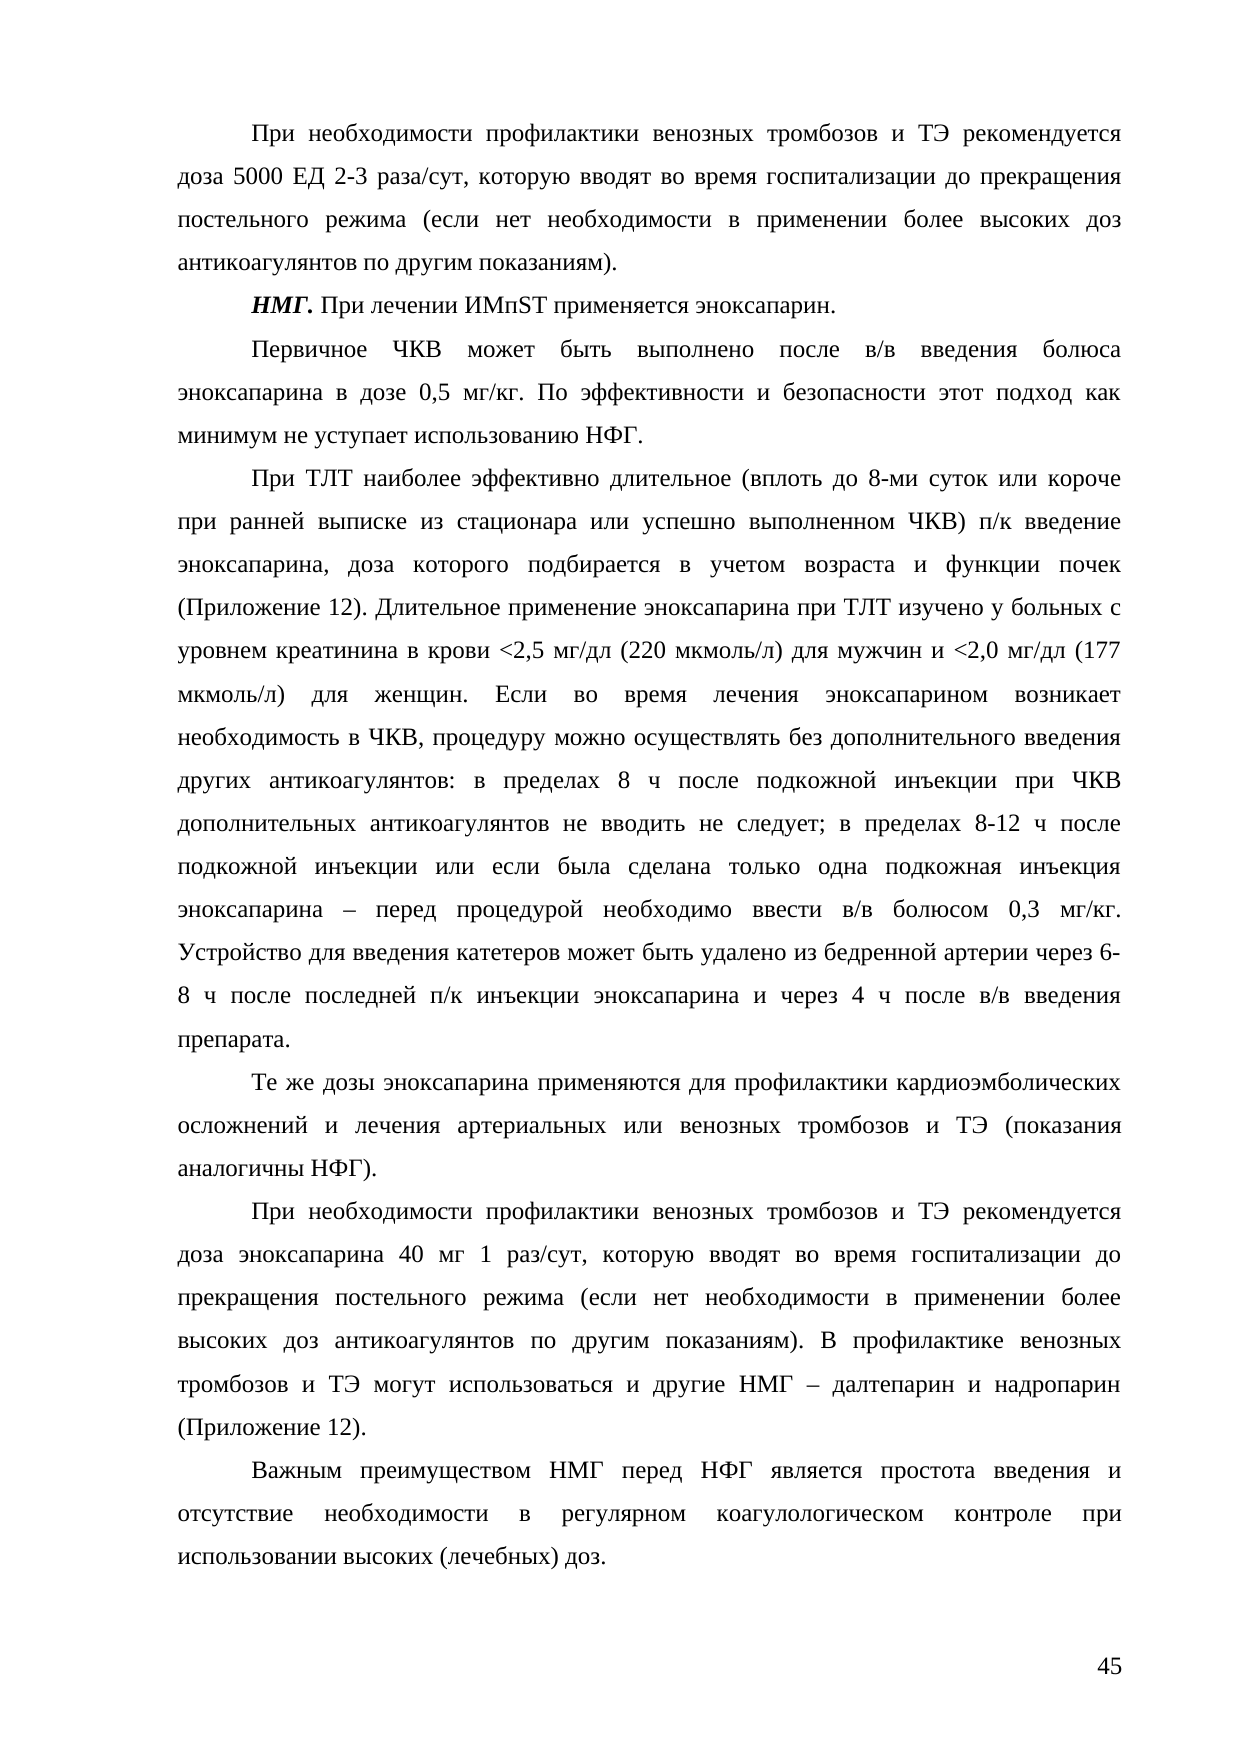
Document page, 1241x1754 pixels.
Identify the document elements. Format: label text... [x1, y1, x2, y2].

text НМГ. При лечении ИМпST применяется эноксапарин. [177, 291, 1122, 319]
text Те же дозы эноксапарина применяются для профилактики кардиоэмболических осложнений и лечения артериальных или венозных тромбозов и ТЭ (показания аналогичны НФГ). [177, 1067, 1122, 1182]
text При необходимости профилактики венозных тромбозов и ТЭ рекомендуется доза 5000 ЕД 2-3 раза/сут, которую вводят во время госпитализации до прекращения постельного режима (если нет необходимости в применении более высоких доз антикоагулянтов по другим показаниям). [177, 118, 1122, 276]
text Первичное ЧКВ может быть выполнено после в/в введения болюса эноксапарина в дозе 0,5 мг/кг. По эффективности и безопасности этот подход как минимум не уступает использованию НФГ. [177, 334, 1122, 449]
text При ТЛТ наиболее эффективно длительное (вплоть до 8-ми суток или короче при ранней выписке из стационара или успешно выполненном ЧКВ) п/к введение эноксапарина, доза которого подбирается в учетом возраста и функции почек (Приложение 12). Длительное применение эноксапарина при ТЛТ изучено у больных с уровнем креатинина в крови <2,5 мг/дл (220 мкмоль/л) для мужчин и <2,0 мг/дл (177 мкмоль/л) для женщин. Если во время лечения эноксапарином возникает необходимость в ЧКВ, процедуру можно осуществлять без дополнительного введения других антикоагулянтов: в пределах 8 ч после подкожной инъекции при ЧКВ дополнительных антикоагулянтов не вводить не следует; в пределах 8-12 ч после подкожной инъекции или если была сделана только одна подкожная инъекция эноксапарина – перед процедурой необходимо ввести в/в болюсом 0,3 мг/кг. Устройство для введения катетеров может быть удалено из бедренной артерии через 6-8 ч после последней п/к инъекции эноксапарина и через 4 ч после в/в введения препарата. [177, 463, 1122, 1052]
text При необходимости профилактики венозных тромбозов и ТЭ рекомендуется доза эноксапарина 40 мг 1 раз/сут, которую вводят во время госпитализации до прекращения постельного режима (если нет необходимости в применении более высоких доз антикоагулянтов по другим показаниям). В профилактике венозных тромбозов и ТЭ могут использоваться и другие НМГ – далтепарин и надропарин (Приложение 12). [177, 1196, 1122, 1441]
text Важным преимуществом НМГ перед НФГ является простота введения и отсутствие необходимости в регулярном коагулологическом контроле при использовании высоких (лечебных) доз. [177, 1455, 1122, 1570]
